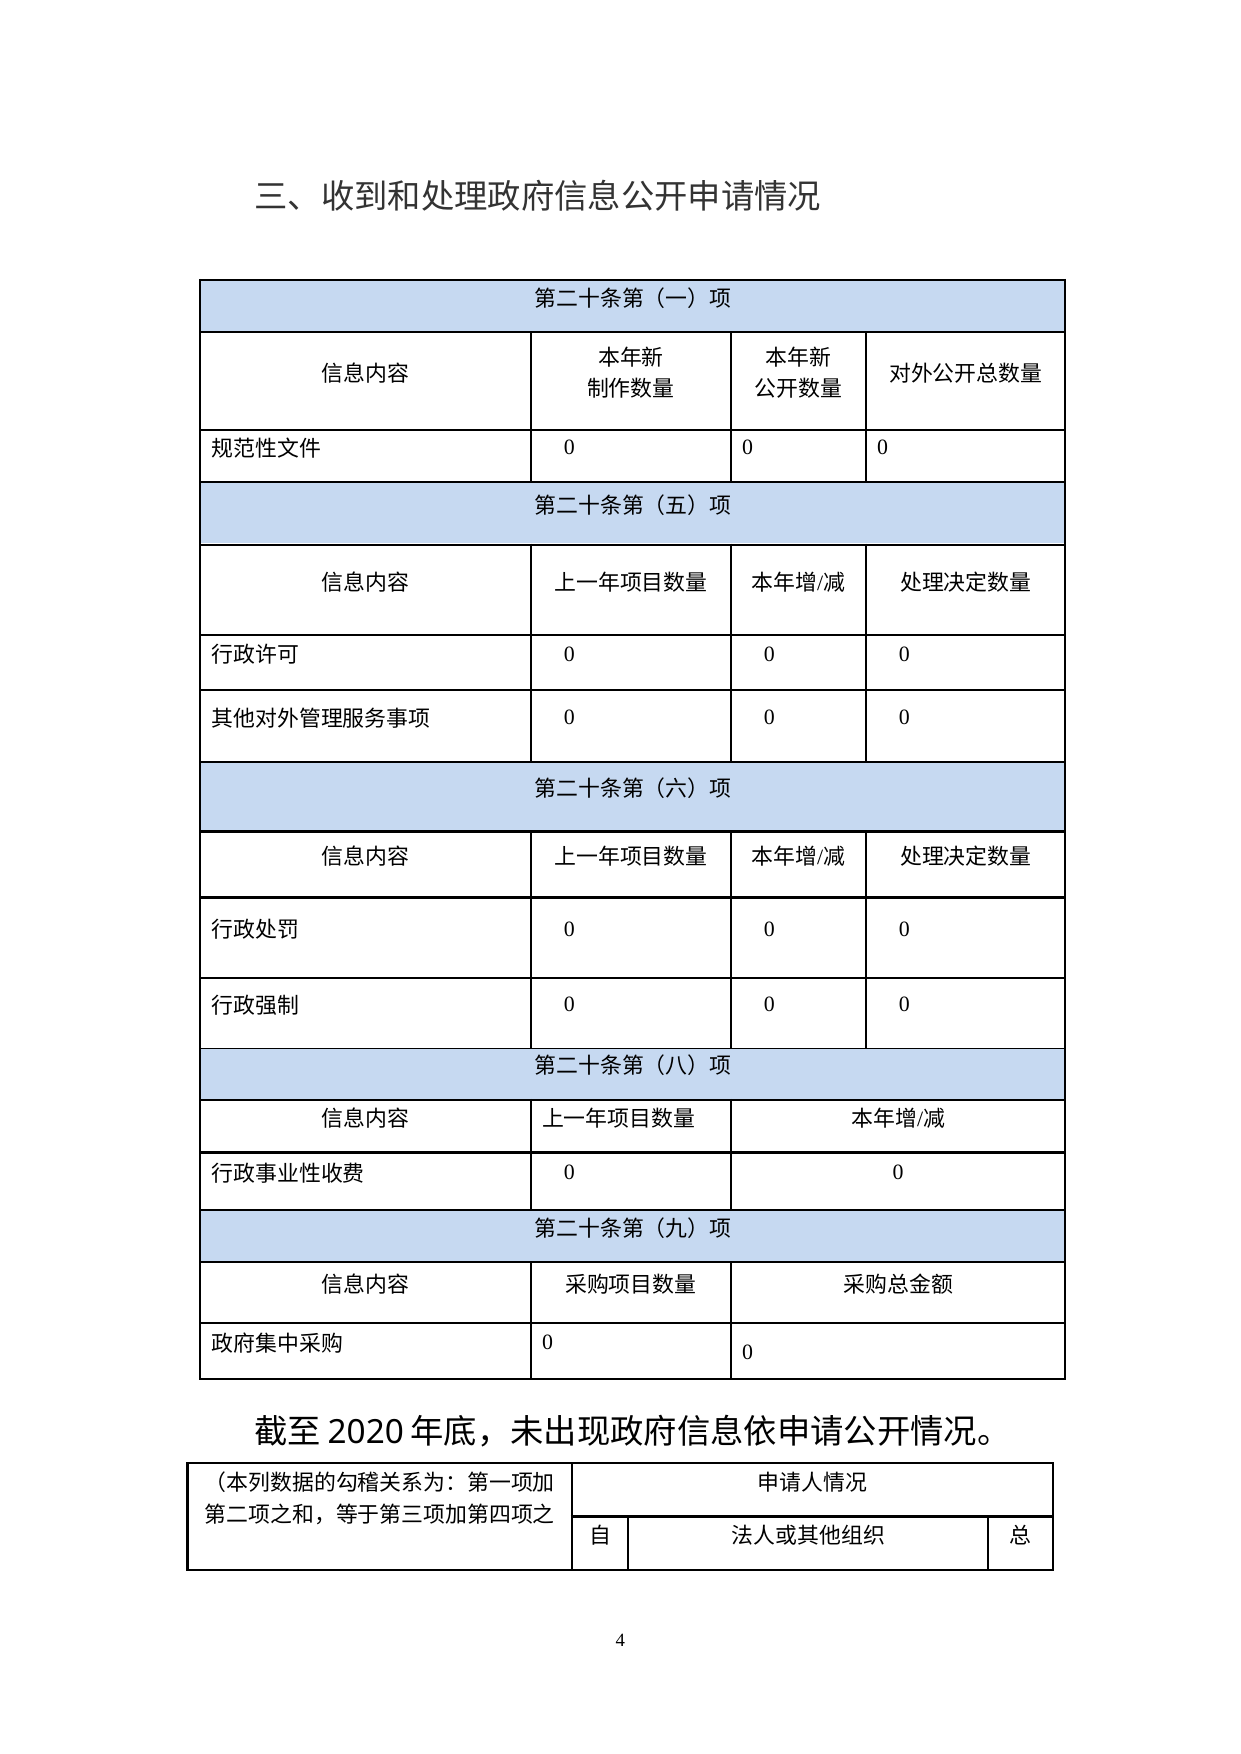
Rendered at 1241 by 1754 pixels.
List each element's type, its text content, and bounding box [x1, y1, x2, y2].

table_cell 采购总金额 [732, 1263, 1064, 1322]
table_cell 0 [732, 1154, 1064, 1209]
table_cell 第二十条第（九）项 [201, 1211, 1064, 1261]
table_cell 0 [867, 431, 1064, 481]
table_cell 0 [867, 691, 1064, 761]
table_cell 行政许可 [201, 636, 530, 689]
table_cell 0 [532, 899, 730, 977]
table_cell 上一年项目数量 [532, 546, 730, 634]
table_cell 行政强制 [201, 979, 530, 1047]
table_cell 0 [867, 899, 1064, 977]
table_cell 0 [732, 1324, 1064, 1378]
table_cell 第二十条第（八）项 [201, 1049, 1064, 1099]
table_cell 0 [532, 431, 730, 481]
table_cell 处理决定数量 [867, 546, 1064, 634]
table_cell 政府集中采购 [201, 1324, 530, 1378]
table_cell 第二十条第（五）项 [201, 483, 1064, 543]
table_cell 第二十条第（六）项 [201, 763, 1064, 830]
table_cell 对外公开总数量 [867, 333, 1064, 428]
table_header 第二十条第（一）项 [201, 281, 1064, 331]
table_cell 0 [732, 691, 865, 761]
table_header （本列数据的勾稽关系为：第一项加第二项之和，等于第三项加第四项之和） [189, 1464, 571, 1569]
table_cell 0 [732, 636, 865, 689]
table_cell 本年增/减 [732, 833, 865, 896]
table_cell 0 [732, 979, 865, 1047]
table_cell 0 [532, 691, 730, 761]
table_cell 信息内容 [201, 1101, 530, 1151]
table_cell 其他对外管理服务事项 [201, 691, 530, 761]
table_cell 0 [732, 899, 865, 977]
table_cell 总计 [989, 1518, 1052, 1569]
table_cell 上一年项目数量 [532, 833, 730, 896]
table_cell 行政处罚 [201, 899, 530, 977]
table_cell 0 [732, 431, 865, 481]
table_cell 0 [867, 979, 1064, 1047]
table_cell 本年增/减 [732, 546, 865, 634]
text 三、收到和处理政府信息公开申请情况 [187, 162, 1053, 227]
table_cell 信息内容 [201, 1263, 530, 1322]
table_cell 0 [532, 636, 730, 689]
table_cell 信息内容 [201, 333, 530, 428]
table_cell 行政事业性收费 [201, 1154, 530, 1209]
table_cell 0 [532, 1324, 730, 1378]
table_cell 0 [532, 1154, 730, 1209]
table_cell 信息内容 [201, 546, 530, 634]
table_cell 处理决定数量 [867, 833, 1064, 896]
table_cell 0 [867, 636, 1064, 689]
text 截至2020年底，未出现政府信息依申请公开情况。 [187, 227, 1053, 1462]
table_cell 本年增/减 [732, 1101, 1064, 1151]
table_cell 0 [532, 979, 730, 1047]
table_cell 自然人 [573, 1518, 627, 1569]
table_cell 本年新 制作数量 [532, 333, 730, 428]
table_cell 信息内容 [201, 833, 530, 896]
table_cell 采购项目数量 [532, 1263, 730, 1322]
table_cell 上一年项目数量 [532, 1101, 730, 1151]
table_cell 法人或其他组织 [629, 1518, 987, 1569]
table_cell 规范性文件 [201, 431, 530, 481]
table_cell 本年新 公开数量 [732, 333, 865, 428]
table_header 申请人情况 [573, 1464, 1052, 1515]
